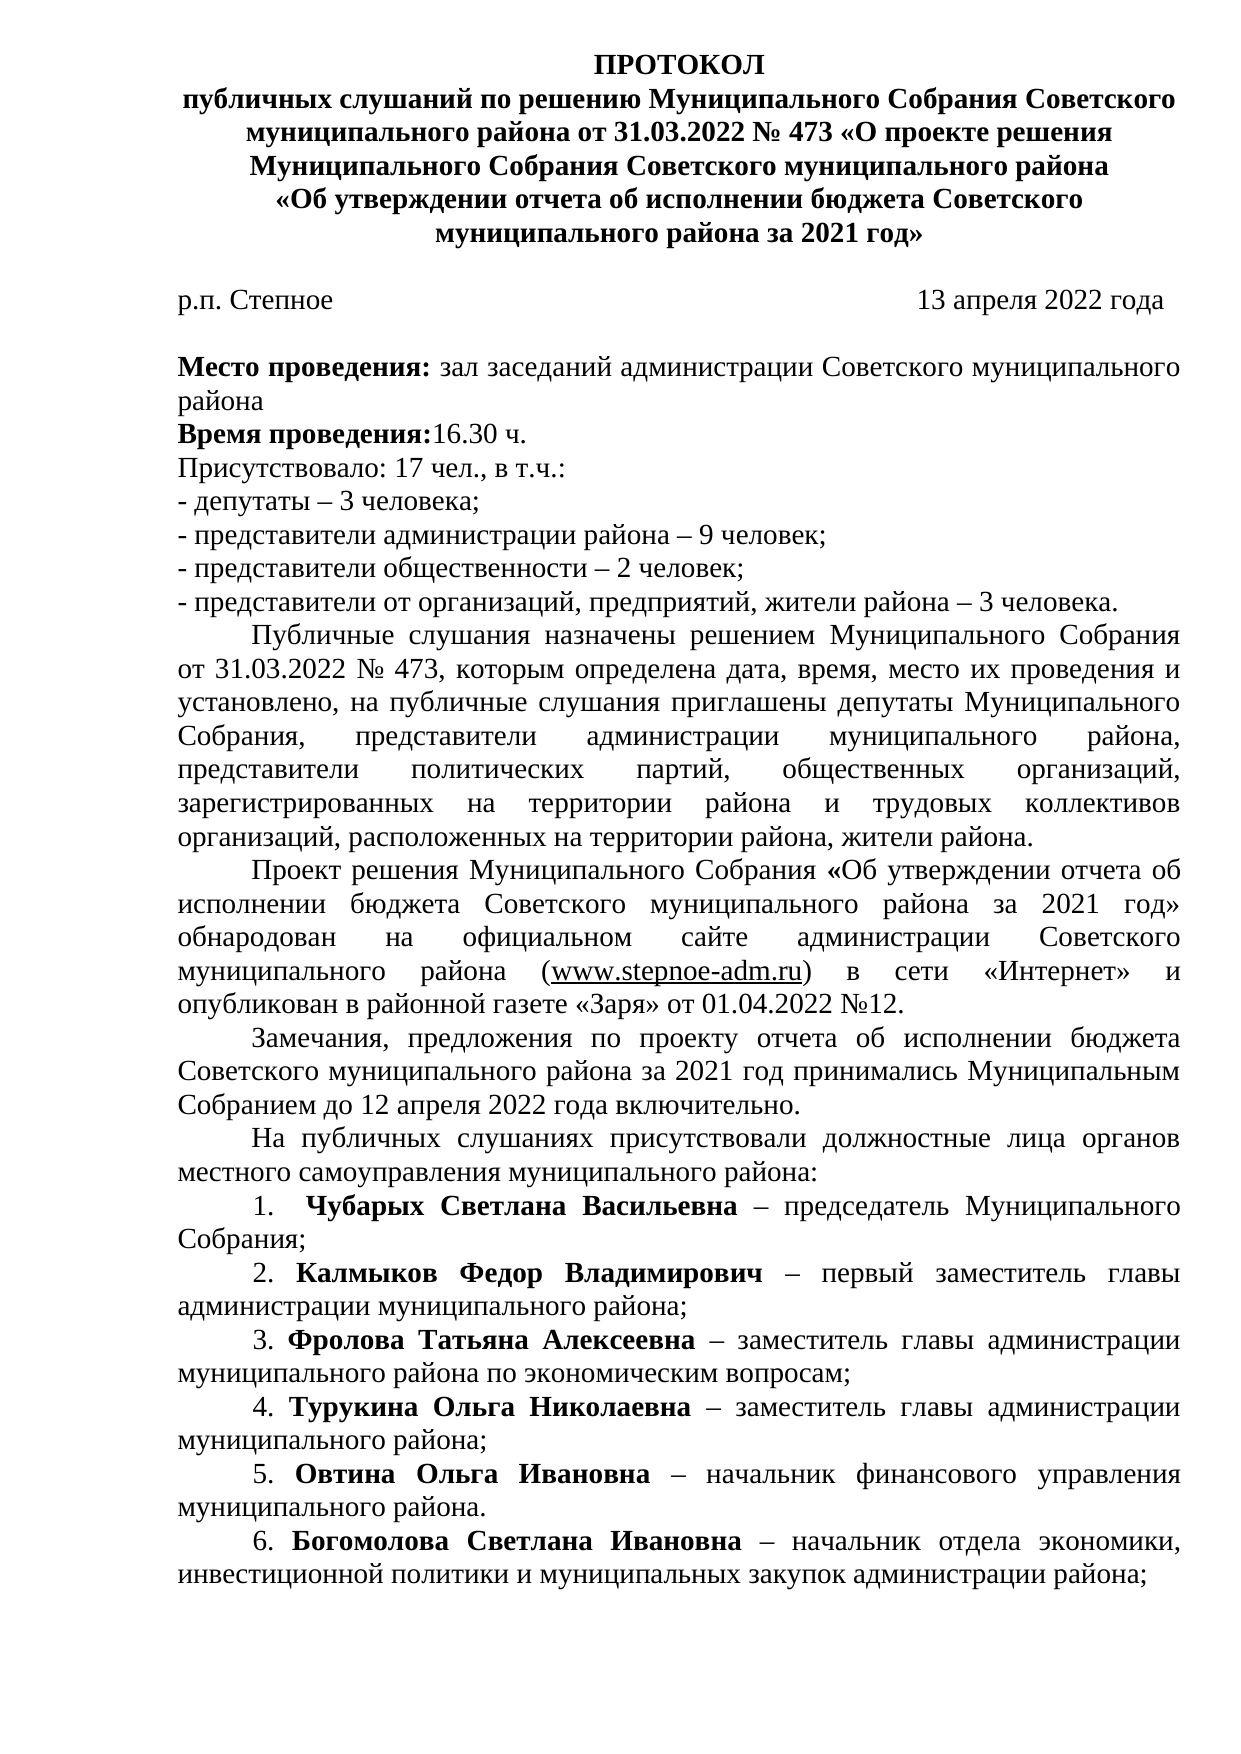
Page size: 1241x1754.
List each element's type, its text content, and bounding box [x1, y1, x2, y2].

text 5. Овтина Ольга Ивановна – начальник финансового управления муниципального района. [177, 1456, 1181, 1523]
text - депутаты – 3 человека; [177, 483, 1181, 517]
text На публичных слушаниях присутствовали должностные лица органов местного самоуправления муниципального района: [177, 1121, 1181, 1188]
text р.п. Степное 13 апреля 2022 года [177, 282, 1181, 316]
text Публичные слушания назначены решением Муниципального Собрания от 31.03.2022 № 473, которым определена дата, время, место их проведения и установлено, на публичные слушания приглашены депутаты Муниципального Собрания, представители администрации муниципального района, представители политических партий, общественных организаций, зарегистрированных на территории района и трудовых коллективов организаций, расположенных на территории района, жители района. [177, 617, 1181, 852]
text Замечания, предложения по проекту отчета об исполнении бюджета Советского муниципального района за 2021 год принимались Муниципальным Собранием до 12 апреля 2022 года включительно. [177, 1020, 1181, 1121]
text - представители от организаций, предприятий, жители района – 3 человека. [177, 584, 1181, 617]
text 2. Калмыков Федор Владимирович – первый заместитель главы администрации муниципального района; [177, 1255, 1181, 1322]
text ПРОТОКОЛ [177, 47, 1181, 81]
text 4. Турукина Ольга Николаевна – заместитель главы администрации муниципального района; [177, 1389, 1181, 1456]
text 1. Чубарых Светлана Васильевна – председатель Муниципального Собрания; [177, 1188, 1181, 1255]
text - представители общественности – 2 человек; [177, 550, 1181, 584]
text Место проведения: зал заседаний администрации Советского муниципального района [177, 349, 1181, 416]
text 3. Фролова Татьяна Алексеевна – заместитель главы администрации муниципального района по экономическим вопросам; [177, 1322, 1181, 1389]
text 6. Богомолова Светлана Ивановна – начальник отдела экономики, инвестиционной политики и муниципальных закупок администрации района; [177, 1523, 1181, 1590]
text Время проведения:16.30 ч. [177, 416, 1181, 450]
text Присутствовало: 17 чел., в т.ч.: [177, 450, 1181, 483]
text «Об утверждении отчета об исполнении бюджета Советского муниципального района за 2021 год» [177, 181, 1181, 248]
text - представители администрации района – 9 человек; [177, 517, 1181, 550]
text публичных слушаний по решению Муниципального Собрания Советского муниципального района от 31.03.2022 № 473 «О проекте решения Муниципального Собрания Советского муниципального района [177, 81, 1181, 181]
text Проект решения Муниципального Собрания «Об утверждении отчета об исполнении бюджета Советского муниципального района за 2021 год» обнародован на официальном сайте администрации Советского муниципального района (www.stepnoe-adm.ru) в сети «Интернет» и опубликован в районной газете «Заря» от 01.04.2022 №12. [177, 852, 1181, 1020]
